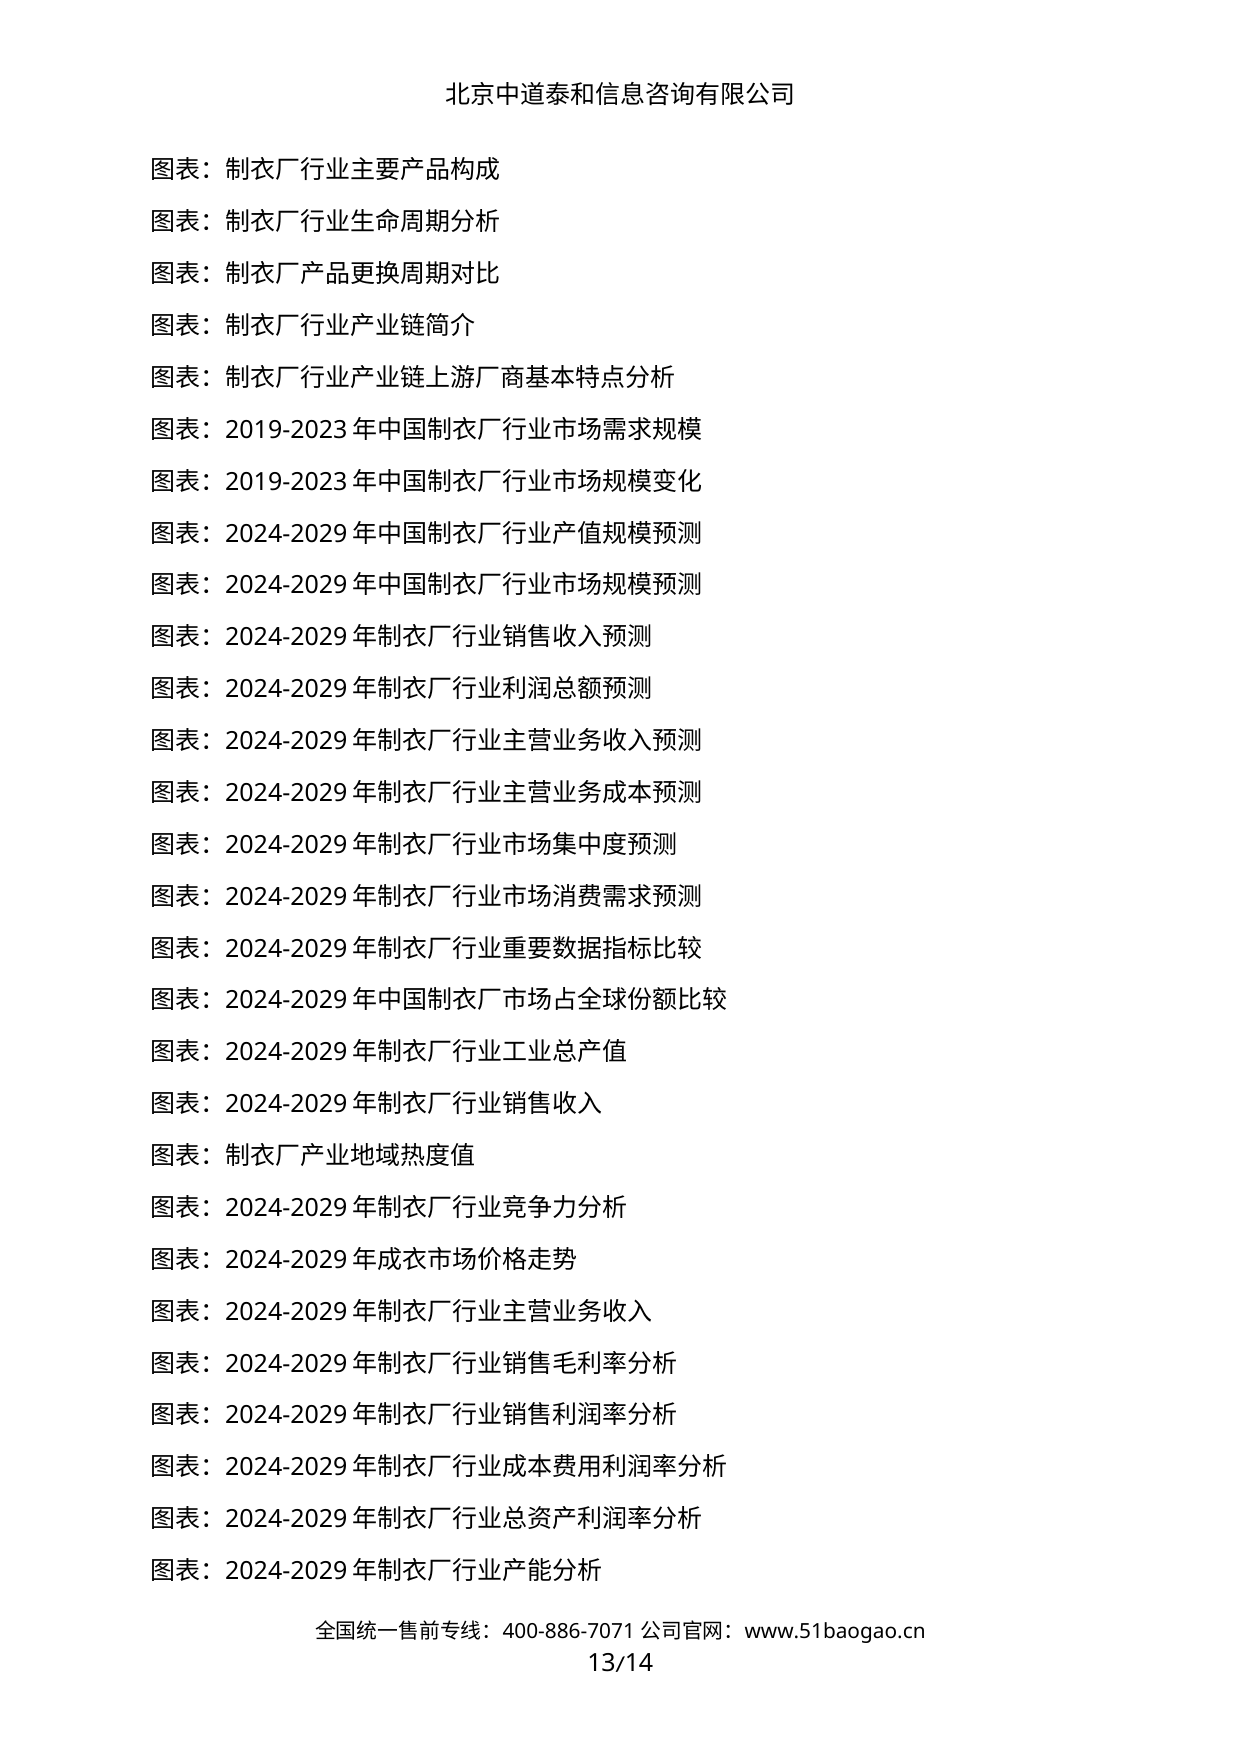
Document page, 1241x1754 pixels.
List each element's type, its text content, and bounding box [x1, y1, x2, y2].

text 图表：2024-2029年中国制衣厂市场占全球份额比较 [150, 980, 1090, 1016]
text 图表：2024-2029年制衣厂行业竞争力分析 [150, 1187, 1090, 1224]
text 图表：2024-2029年中国制衣厂行业市场规模预测 [150, 565, 1090, 601]
text 图表：2019-2023年中国制衣厂行业市场规模变化 [150, 461, 1090, 497]
text 图表：2024-2029年制衣厂行业利润总额预测 [150, 669, 1090, 705]
text 图表：2024-2029年制衣厂行业成本费用利润率分析 [150, 1447, 1090, 1483]
text 图表：2024-2029年制衣厂行业市场消费需求预测 [150, 876, 1090, 912]
text 图表：2024-2029年中国制衣厂行业产值规模预测 [150, 513, 1090, 549]
text 图表：2024-2029年制衣厂行业工业总产值 [150, 1032, 1090, 1068]
text 图表：制衣厂产业地域热度值 [150, 1136, 1090, 1172]
text 图表：2024-2029年制衣厂行业销售毛利率分析 [150, 1343, 1090, 1379]
text 图表：2024-2029年成衣市场价格走势 [150, 1239, 1090, 1276]
text 图表：2024-2029年制衣厂行业主营业务收入 [150, 1291, 1090, 1327]
text 图表：制衣厂行业生命周期分析 [150, 202, 1090, 238]
text 图表：制衣厂行业主要产品构成 [150, 150, 1090, 186]
text 图表：2024-2029年制衣厂行业市场集中度预测 [150, 824, 1090, 861]
text 图表：制衣厂产品更换周期对比 [150, 254, 1090, 290]
text 图表：2024-2029年制衣厂行业产能分析 [150, 1551, 1090, 1587]
text 图表：2024-2029年制衣厂行业销售收入 [150, 1084, 1090, 1120]
text 图表：2024-2029年制衣厂行业主营业务成本预测 [150, 772, 1090, 809]
text 图表：2024-2029年制衣厂行业重要数据指标比较 [150, 928, 1090, 964]
text 图表：2024-2029年制衣厂行业销售收入预测 [150, 617, 1090, 653]
text 图表：2024-2029年制衣厂行业总资产利润率分析 [150, 1499, 1090, 1535]
text 图表：2024-2029年制衣厂行业销售利润率分析 [150, 1395, 1090, 1431]
text 图表：制衣厂行业产业链上游厂商基本特点分析 [150, 357, 1090, 394]
text 图表：制衣厂行业产业链简介 [150, 306, 1090, 342]
text 图表：2019-2023年中国制衣厂行业市场需求规模 [150, 409, 1090, 446]
text 图表：2024-2029年制衣厂行业主营业务收入预测 [150, 721, 1090, 757]
